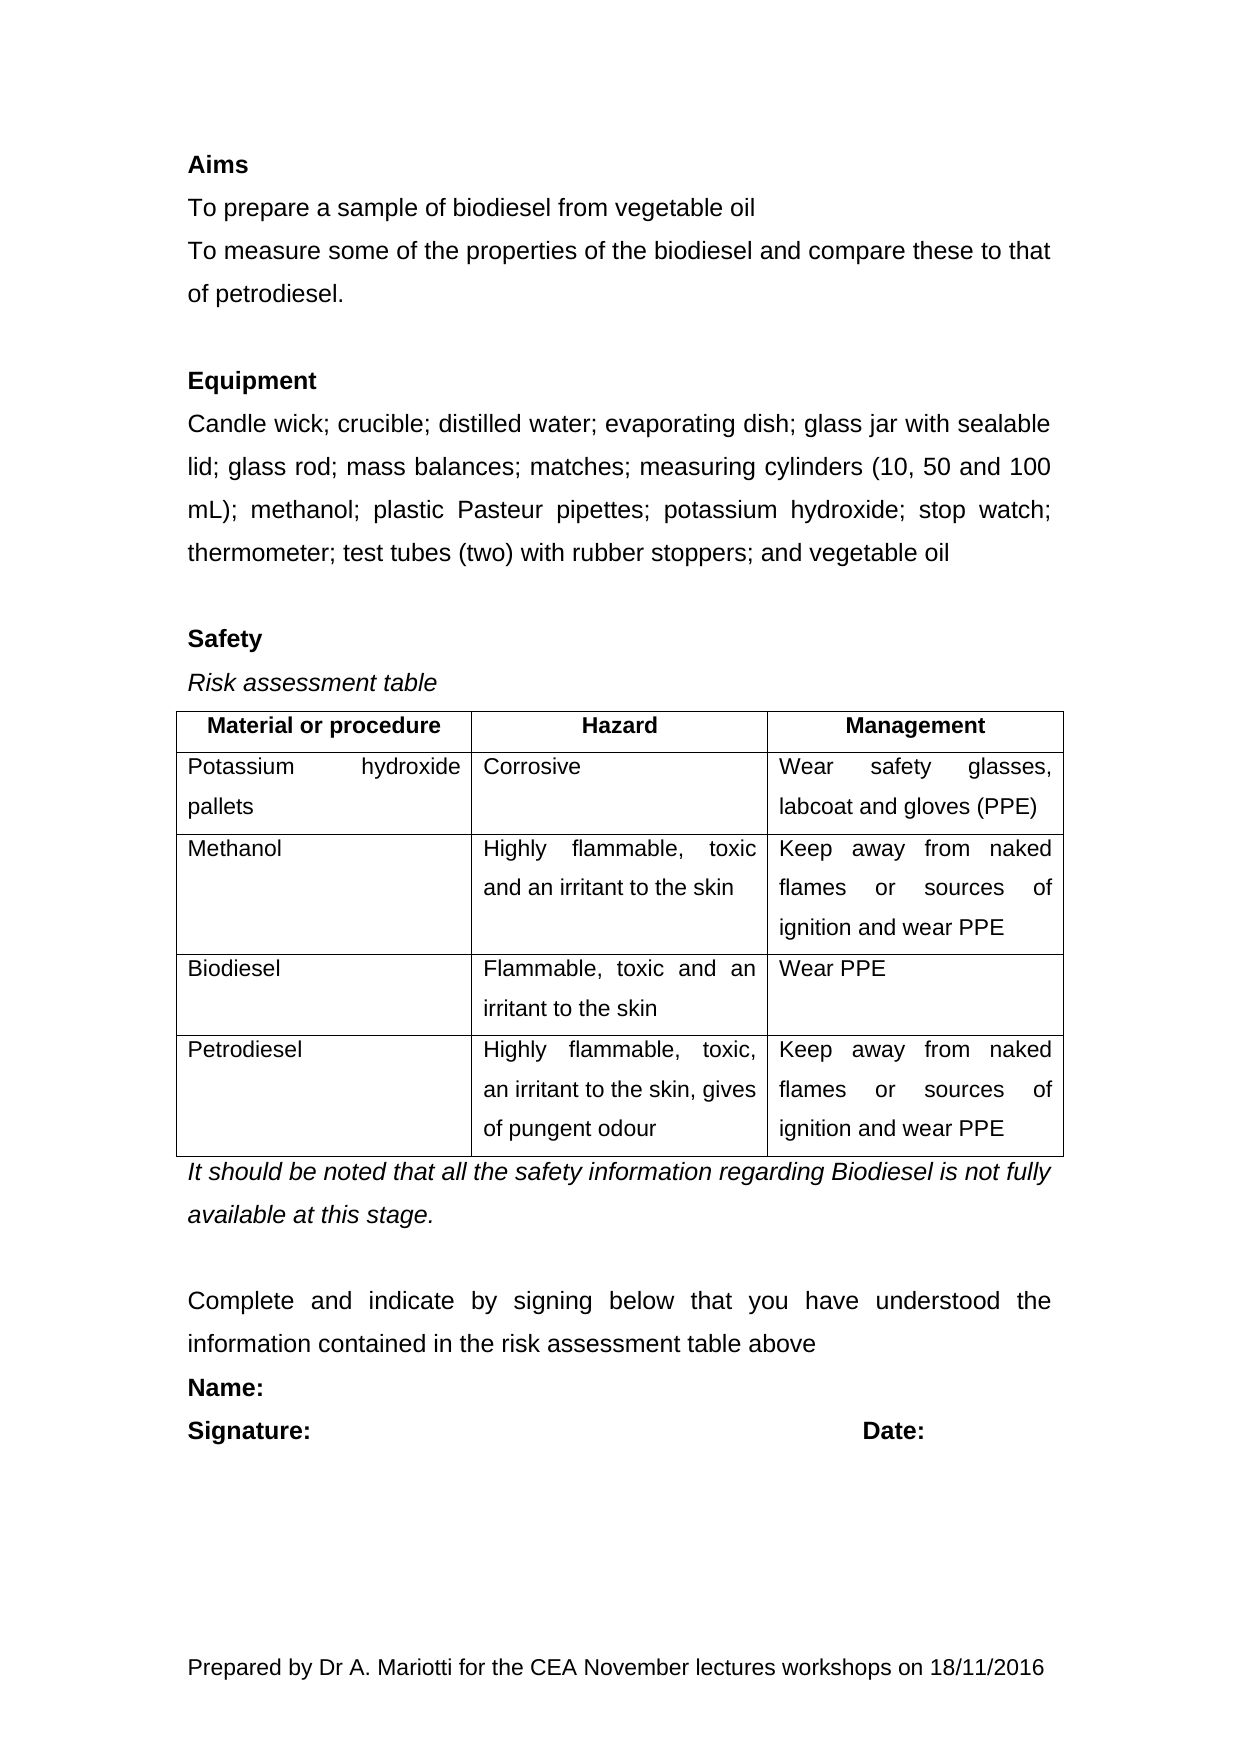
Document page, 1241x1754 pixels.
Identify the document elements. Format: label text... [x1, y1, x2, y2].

table_header Management [768, 712, 1063, 752]
text Signature: Date: [187, 1416, 1053, 1444]
text Aims [187, 150, 1053, 179]
table_cell Petrodiesel [177, 1036, 471, 1156]
table_cell Highly flammable, toxic, an irritant to the skin, gives of pungent odour [472, 1036, 767, 1156]
table_cell Keep away from naked flames or sources of ignition and wear PPE [768, 1036, 1063, 1156]
text Risk assessment table [187, 667, 1053, 696]
table_cell Keep away from naked flames or sources of ignition and wear PPE [768, 835, 1063, 954]
table_cell Highly flammable, toxic and an irritant to the skin [472, 835, 767, 954]
table_header Hazard [472, 712, 767, 752]
text Candle wick; crucible; distilled water; evaporating dish; glass jar with sealable lid; glass rod; mass balances; matches; measuring cylinders (10, 50 and 100 mL); methanol; plastic Pasteur pipettes; potassium hydroxide; stop watch; thermometer; test tubes (two) with rubber stoppers; and vegetable oil [187, 409, 1053, 567]
table_cell Corrosive [472, 753, 767, 833]
table_cell Wear PPE [768, 955, 1063, 1035]
table_cell Potassium hydroxide pallets [177, 753, 471, 833]
text Name: [187, 1372, 1053, 1401]
text To prepare a sample of biodiesel from vegetable oil [187, 193, 1053, 222]
table_cell Biodiesel [177, 955, 471, 1035]
table_cell Wear safety glasses, labcoat and gloves (PPE) [768, 753, 1063, 833]
text Complete and indicate by signing below that you have understood the information contained in the risk assessment table above [187, 1286, 1053, 1358]
text To measure some of the properties of the biodiesel and compare these to that of petrodiesel. [187, 236, 1053, 308]
table_cell Methanol [177, 835, 471, 954]
table_header Material or procedure [177, 712, 471, 752]
text Safety [187, 624, 1053, 653]
table_cell Flammable, toxic and an irritant to the skin [472, 955, 767, 1035]
text Equipment [187, 366, 1053, 394]
text It should be noted that all the safety information regarding Biodiesel is not fully available at this stage. [187, 1157, 1053, 1229]
